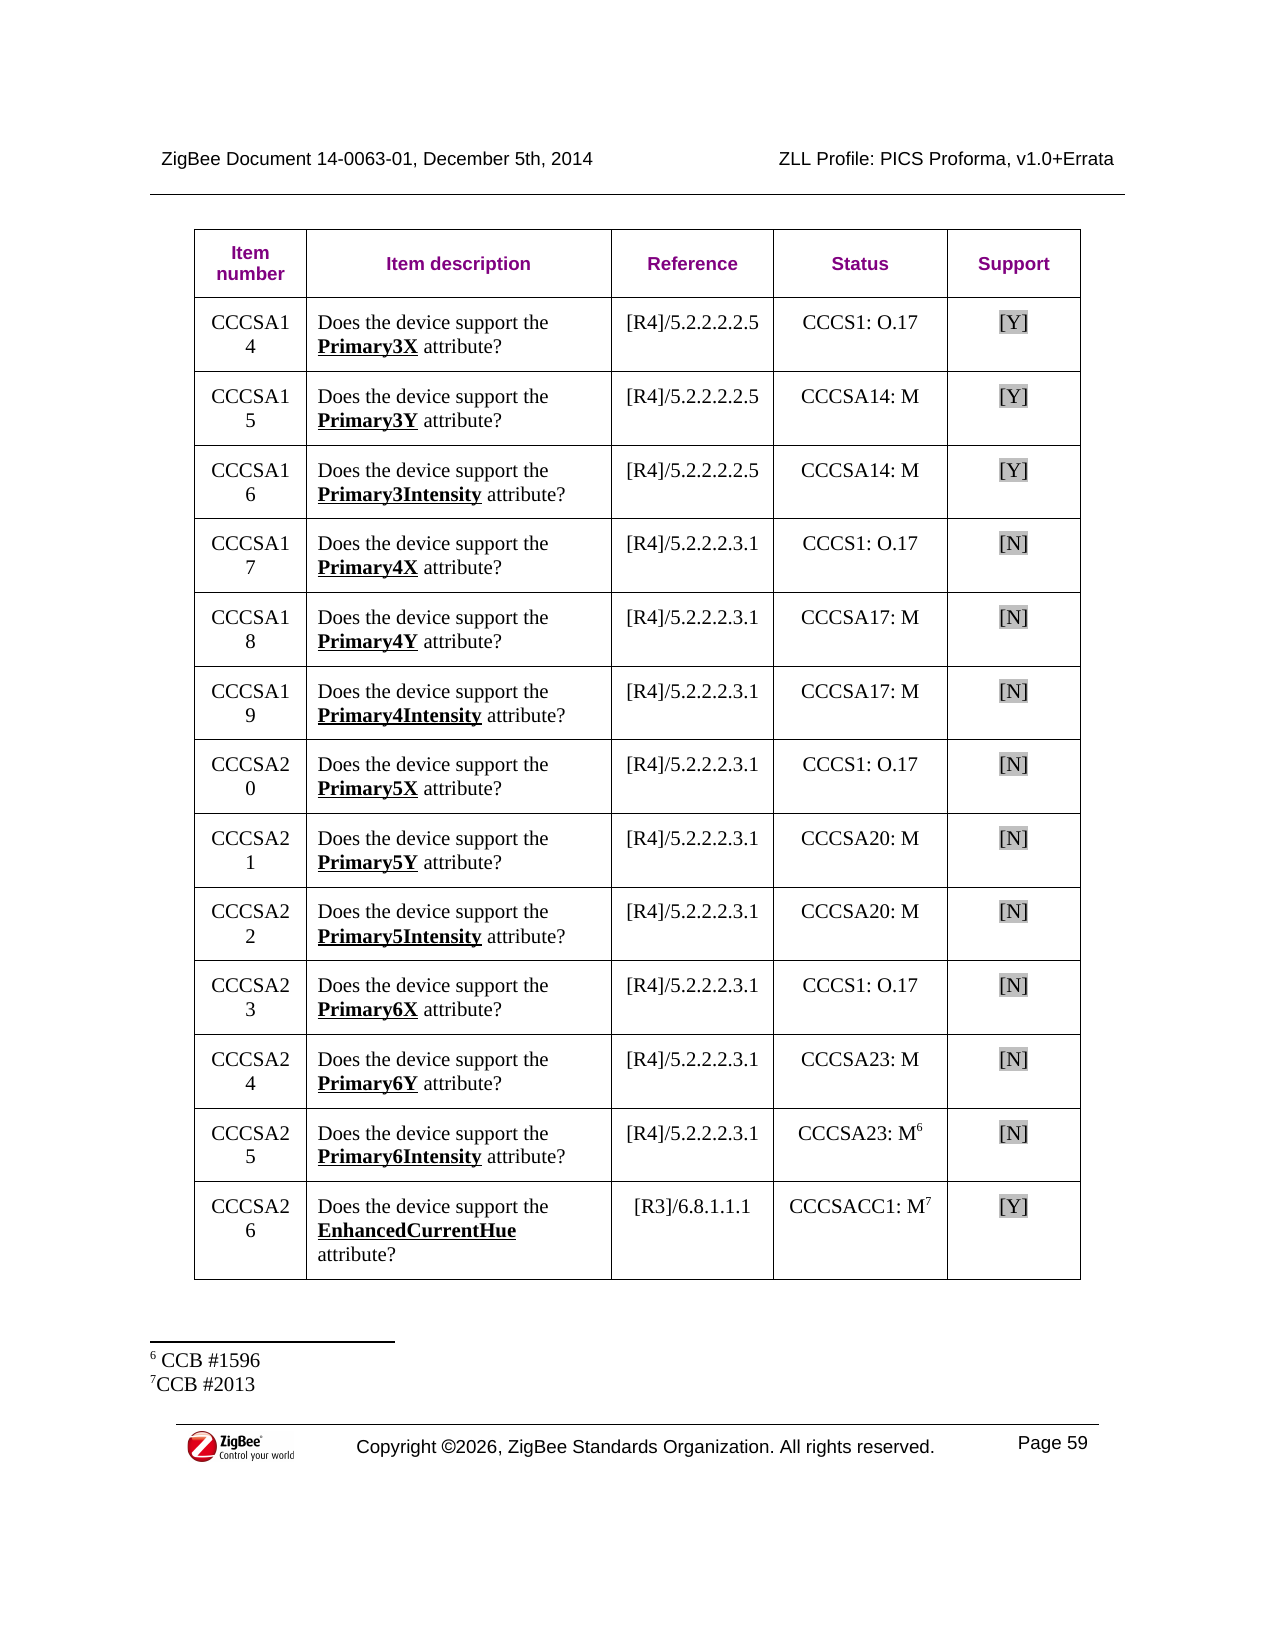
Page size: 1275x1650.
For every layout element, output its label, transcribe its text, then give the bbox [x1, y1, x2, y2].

table_cell [R4]/5.2.2.2.3.1 [612, 593, 773, 666]
table_cell CCCSA23 [195, 961, 306, 1034]
table_cell CCCS1: O.17 [774, 298, 947, 371]
table_cell Does the device support the Primary6X attribute? [307, 961, 611, 1034]
table_cell CCCSACC1: M [774, 1182, 947, 1279]
table_cell Does the device support the Primary3Intensity attribute? [307, 446, 611, 518]
table_cell CCCSA23: M [774, 1035, 947, 1107]
table_cell CCCSA20 [195, 740, 306, 813]
table_cell CCCSA19 [195, 667, 306, 739]
table_cell Does the device support the Primary4Intensity attribute? [307, 667, 611, 739]
table_cell Does the device support the Primary6Intensity attribute? [307, 1109, 611, 1181]
table_cell [N] [948, 814, 1080, 886]
table_cell CCCS1: O.17 [774, 519, 947, 592]
table_cell [Y] [948, 298, 1080, 371]
table_cell CCCSA26 [195, 1182, 306, 1279]
table_cell [Y] [948, 446, 1080, 518]
table_cell [N] [948, 593, 1080, 666]
table_cell [R4]/5.2.2.2.2.5 [612, 372, 773, 444]
table_header Reference [612, 230, 773, 297]
table_cell [Y] [948, 1182, 1080, 1279]
table_cell [R4]/5.2.2.2.2.5 [612, 298, 773, 371]
table_cell [Y] [948, 372, 1080, 444]
table_cell Does the device support the Primary5Intensity attribute? [307, 888, 611, 960]
table_cell CCCSA20: M [774, 888, 947, 960]
table_cell Does the device support the Primary3Y attribute? [307, 372, 611, 444]
table_cell [R4]/5.2.2.2.3.1 [612, 740, 773, 813]
table_cell [R4]/5.2.2.2.3.1 [612, 667, 773, 739]
table_cell [R3]/6.8.1.1.1 [612, 1182, 773, 1279]
table_cell CCCS1: O.17 [774, 740, 947, 813]
table_cell [N] [948, 1109, 1080, 1181]
table_cell CCCSA22 [195, 888, 306, 960]
table_cell Does the device support the Primary4Y attribute? [307, 593, 611, 666]
table_cell CCCSA21 [195, 814, 306, 886]
table_cell [N] [948, 740, 1080, 813]
table_cell Does the device support the Primary6Y attribute? [307, 1035, 611, 1107]
table_header Support [948, 230, 1080, 297]
table_cell [N] [948, 667, 1080, 739]
table_cell CCCSA14 [195, 298, 306, 371]
table_cell [N] [948, 888, 1080, 960]
table_cell CCCSA17: M [774, 593, 947, 666]
table_header Item number [195, 230, 306, 297]
table_cell CCCSA20: M [774, 814, 947, 886]
table_cell [R4]/5.2.2.2.3.1 [612, 961, 773, 1034]
table_cell Does the device support the Primary5Y attribute? [307, 814, 611, 886]
table_cell [R4]/5.2.2.2.3.1 [612, 519, 773, 592]
table_cell CCCSA24 [195, 1035, 306, 1107]
table_cell [R4]/5.2.2.2.3.1 [612, 1109, 773, 1181]
table_cell [R4]/5.2.2.2.2.5 [612, 446, 773, 518]
table_cell [N] [948, 1035, 1080, 1107]
table_header Status [774, 230, 947, 297]
table_cell Does the device support the Primary4X attribute? [307, 519, 611, 592]
table_cell CCCSA16 [195, 446, 306, 518]
table_cell [N] [948, 961, 1080, 1034]
table_cell CCCSA17: M [774, 667, 947, 739]
table_cell Does the device support the Primary5X attribute? [307, 740, 611, 813]
table_cell [R4]/5.2.2.2.3.1 [612, 888, 773, 960]
table_cell CCCSA14: M [774, 372, 947, 444]
table_cell CCCSA14: M [774, 446, 947, 518]
table_cell CCCSA25 [195, 1109, 306, 1181]
table_cell [N] [948, 519, 1080, 592]
table_cell CCCSA15 [195, 372, 306, 444]
table_cell CCCSA18 [195, 593, 306, 666]
table_cell [R4]/5.2.2.2.3.1 [612, 1035, 773, 1107]
table_cell CCCSA17 [195, 519, 306, 592]
table_cell CCCS1: O.17 [774, 961, 947, 1034]
table_header Item description [307, 230, 611, 297]
picture [187, 1431, 294, 1462]
table_cell Does the device support the EnhancedCurrentHue attribute? [307, 1182, 611, 1279]
table_cell [R4]/5.2.2.2.3.1 [612, 814, 773, 886]
table_cell CCCSA23: M [774, 1109, 947, 1181]
table_cell Does the device support the Primary3X attribute? [307, 298, 611, 371]
